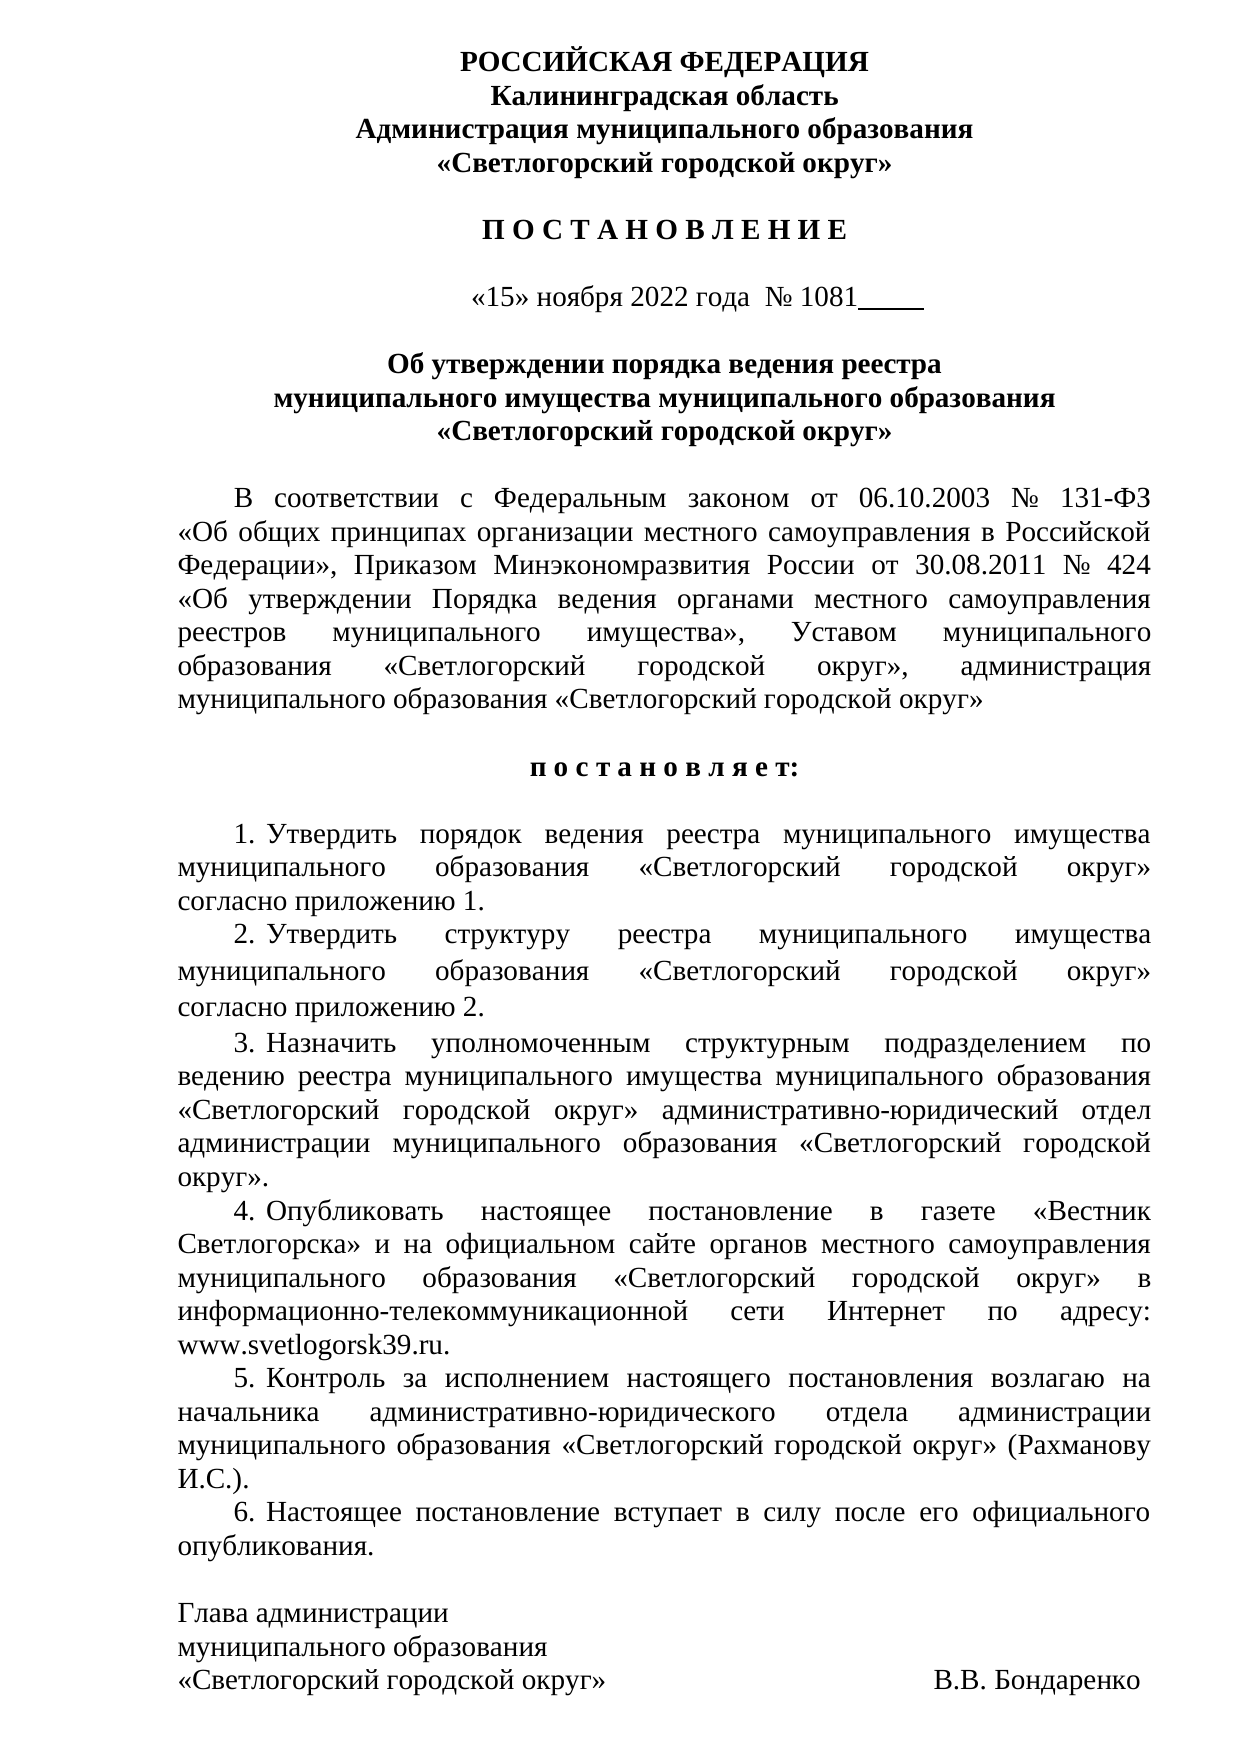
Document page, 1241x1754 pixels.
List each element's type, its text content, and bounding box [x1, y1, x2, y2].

text п о с т а н о в л я е т: [177, 749, 1152, 782]
text РОССИЙСКАЯ ФЕДЕРАЦИЯ [177, 44, 1152, 78]
text Администрация муниципального образования [177, 111, 1152, 145]
text «15» ноября 2022 года № 1081 [177, 279, 1152, 313]
text Глава администрации [177, 1595, 1152, 1629]
title Об утверждении порядка ведения реестра [177, 346, 1152, 380]
text Калининградская область [177, 78, 1152, 111]
list Опубликовать настоящее постановление в газете «Вестник Светлогорска» и на официальном сайте органов местного самоуправления муниципального образования «Светлогорский городской округ» в информационно-телекоммуникационной сети Интернет по адресу: www.svetlogorsk39.ru. [177, 1193, 1152, 1360]
text В соответствии с Федеральным законом от 06.10.2003 № 131-ФЗ «Об общих принципах организации местного самоуправления в Российской Федерации», Приказом Минэкономразвития России от 30.08.2011 № 424 «Об утверждении Порядка ведения органами местного самоуправления реестров муниципального имущества», Уставом муниципального образования «Светлогорский городской округ», администрация муниципального образования «Светлогорский городской округ» [177, 480, 1152, 715]
title муниципального имущества муниципального образования [177, 380, 1152, 413]
text муниципального образования [177, 1629, 1152, 1662]
text «Светлогорский городской округ» В.В. Бондаренко [177, 1662, 1152, 1696]
list Утвердить структуру реестра муниципального имущества муниципального образования «Светлогорский городской округ» согласно приложению 2. [177, 916, 1152, 1022]
list Назначить уполномоченным структурным подразделением по ведению реестра муниципального имущества муниципального образования «Светлогорский городской округ» административно-юридический отдел администрации муниципального образования «Светлогорский городской округ». [177, 1025, 1152, 1193]
title «Светлогорский городской округ» [177, 413, 1152, 447]
list Утвердить порядок ведения реестра муниципального имущества муниципального образования «Светлогорский городской округ» согласно приложению 1. [177, 816, 1152, 916]
list Настоящее постановление вступает в силу после его официального опубликования. [177, 1494, 1152, 1562]
list Контроль за исполнением настоящего постановления возлагаю на начальника административно-юридического отдела администрации муниципального образования «Светлогорский городской округ» (Рахманову И.С.). [177, 1360, 1152, 1494]
text П О С Т А Н О В Л Е Н И Е [177, 212, 1152, 246]
text «Светлогорский городской округ» [177, 145, 1152, 178]
